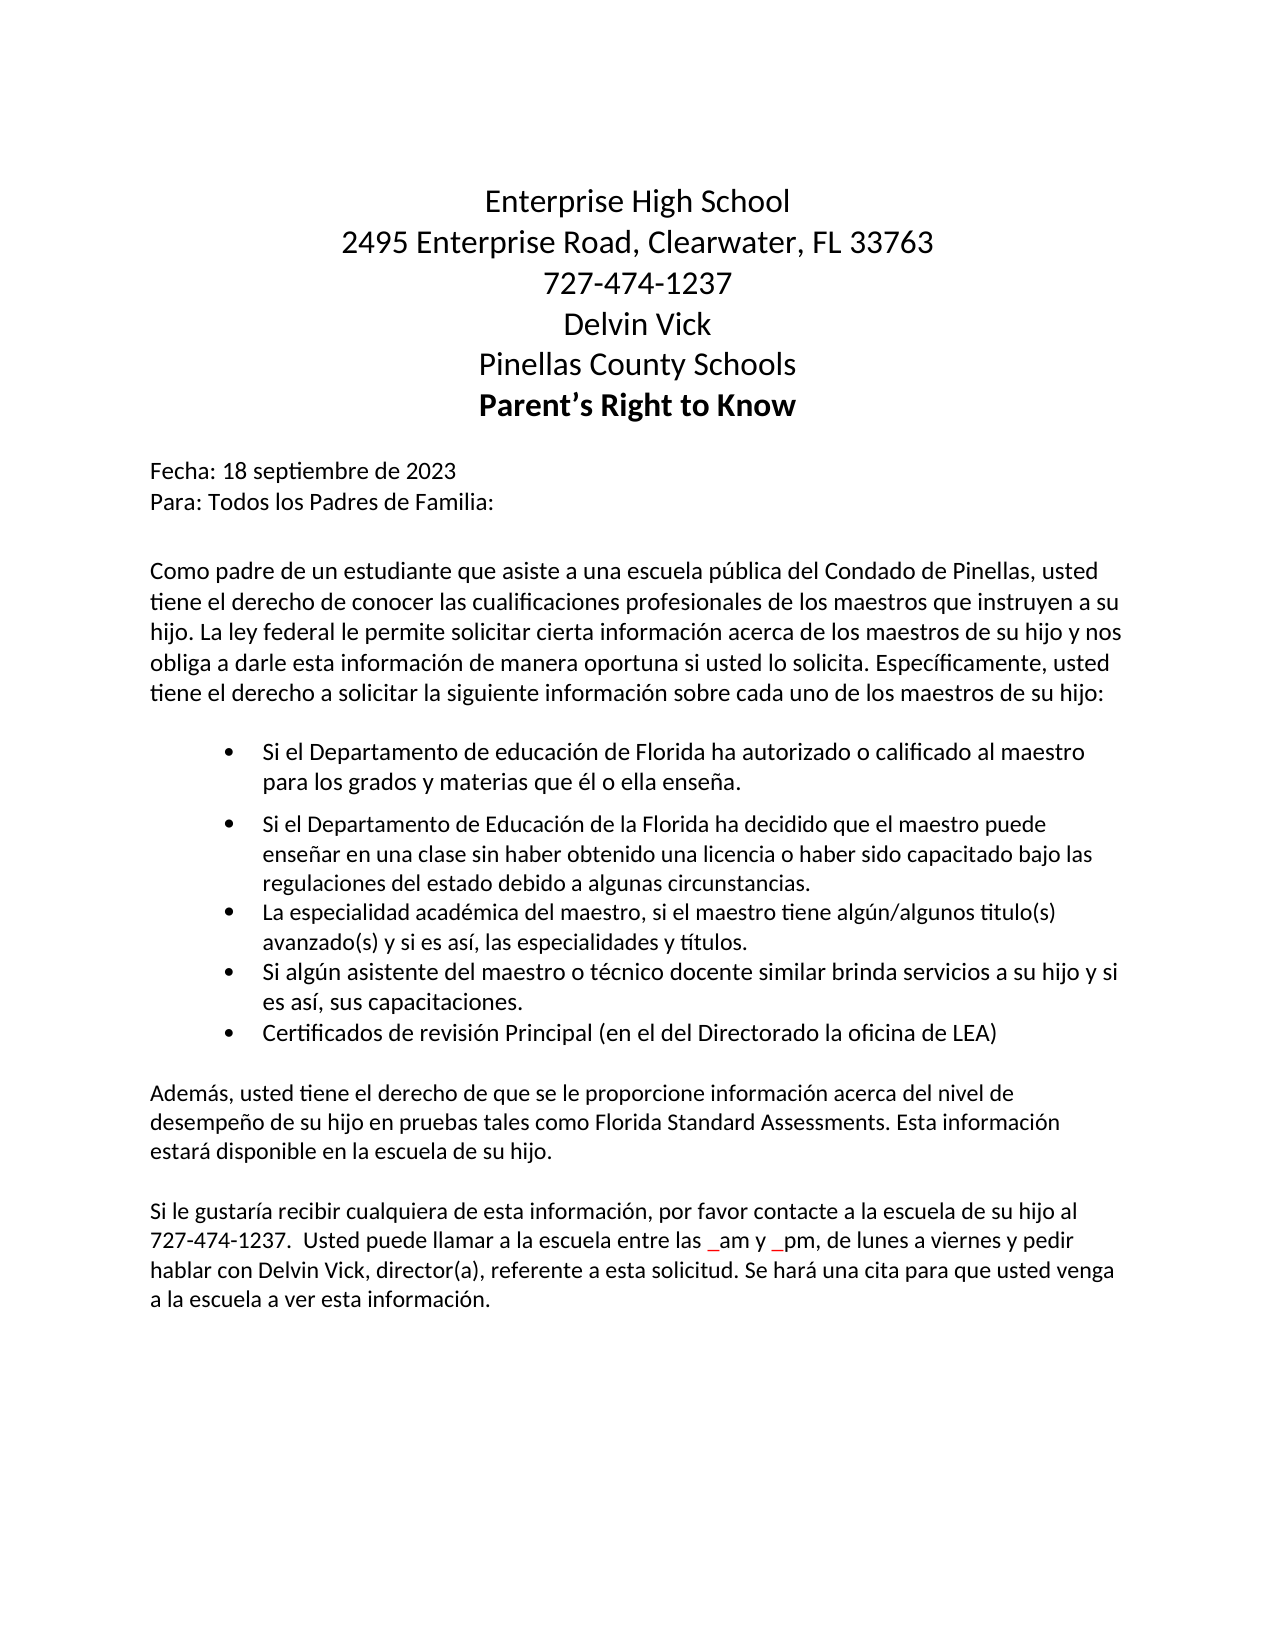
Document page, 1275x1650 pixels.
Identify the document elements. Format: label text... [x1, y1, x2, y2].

text Pinellas County Schools [150, 343, 1125, 384]
list Si algún asistente del maestro o técnico docente similar brinda servicios a su hijo y si es así, sus capacitaciones. [225, 956, 1125, 1017]
text 2495 Enterprise Road, Clearwater, FL 33763 [150, 221, 1125, 262]
list La especialidad académica del maestro, si el maestro tiene algún/algunos titulo(s) avanzado(s) y si es así, las especialidades y títulos. [225, 897, 1125, 956]
text Además, usted tiene el derecho de que se le proporcione información acerca del nivel de desempeño de su hijo en pruebas tales como Florida Standard Assessments. Esta información estará disponible en la escuela de su hijo. [150, 1078, 1125, 1166]
text Parent’s Right to Know [150, 384, 1125, 425]
text Fecha: 18 septiembre de 2023 [150, 455, 1125, 486]
list Certificados de revisión Principal (en el del Directorado la oficina de LEA) [225, 1017, 1125, 1047]
text Si le gustaría recibir cualquiera de esta información, por favor contacte a la escuela de su hijo al 727-474-1237. Usted puede llamar a la escuela entre las _am y _pm, de lunes a viernes y pedir hablar con Delvin Vick, director(a), referente a esta solicitud. Se hará una cita para que usted venga a la escuela a ver esta información. [150, 1196, 1125, 1313]
list Si el Departamento de Educación de la Florida ha decidido que el maestro puede enseñar en una clase sin haber obtenido una licencia o haber sido capacitado bajo las regulaciones del estado debido a algunas circunstancias. [225, 809, 1125, 897]
text Delvin Vick [150, 303, 1125, 343]
text Como padre de un estudiante que asiste a una escuela pública del Condado de Pinellas, usted tiene el derecho de conocer las cualificaciones profesionales de los maestros que instruyen a su hijo. La ley federal le permite solicitar cierta información acerca de los maestros de su hijo y nos obliga a darle esta información de manera oportuna si usted lo solicita. Específicamente, usted tiene el derecho a solicitar la siguiente información sobre cada uno de los maestros de su hijo: [150, 555, 1125, 708]
text Para: Todos los Padres de Familia: [150, 486, 1125, 516]
text 727-474-1237 [150, 262, 1125, 303]
list Si el Departamento de educación de Florida ha autorizado o calificado al maestro para los grados y materias que él o ella enseña. [225, 736, 1125, 797]
text Enterprise High School [150, 181, 1125, 221]
